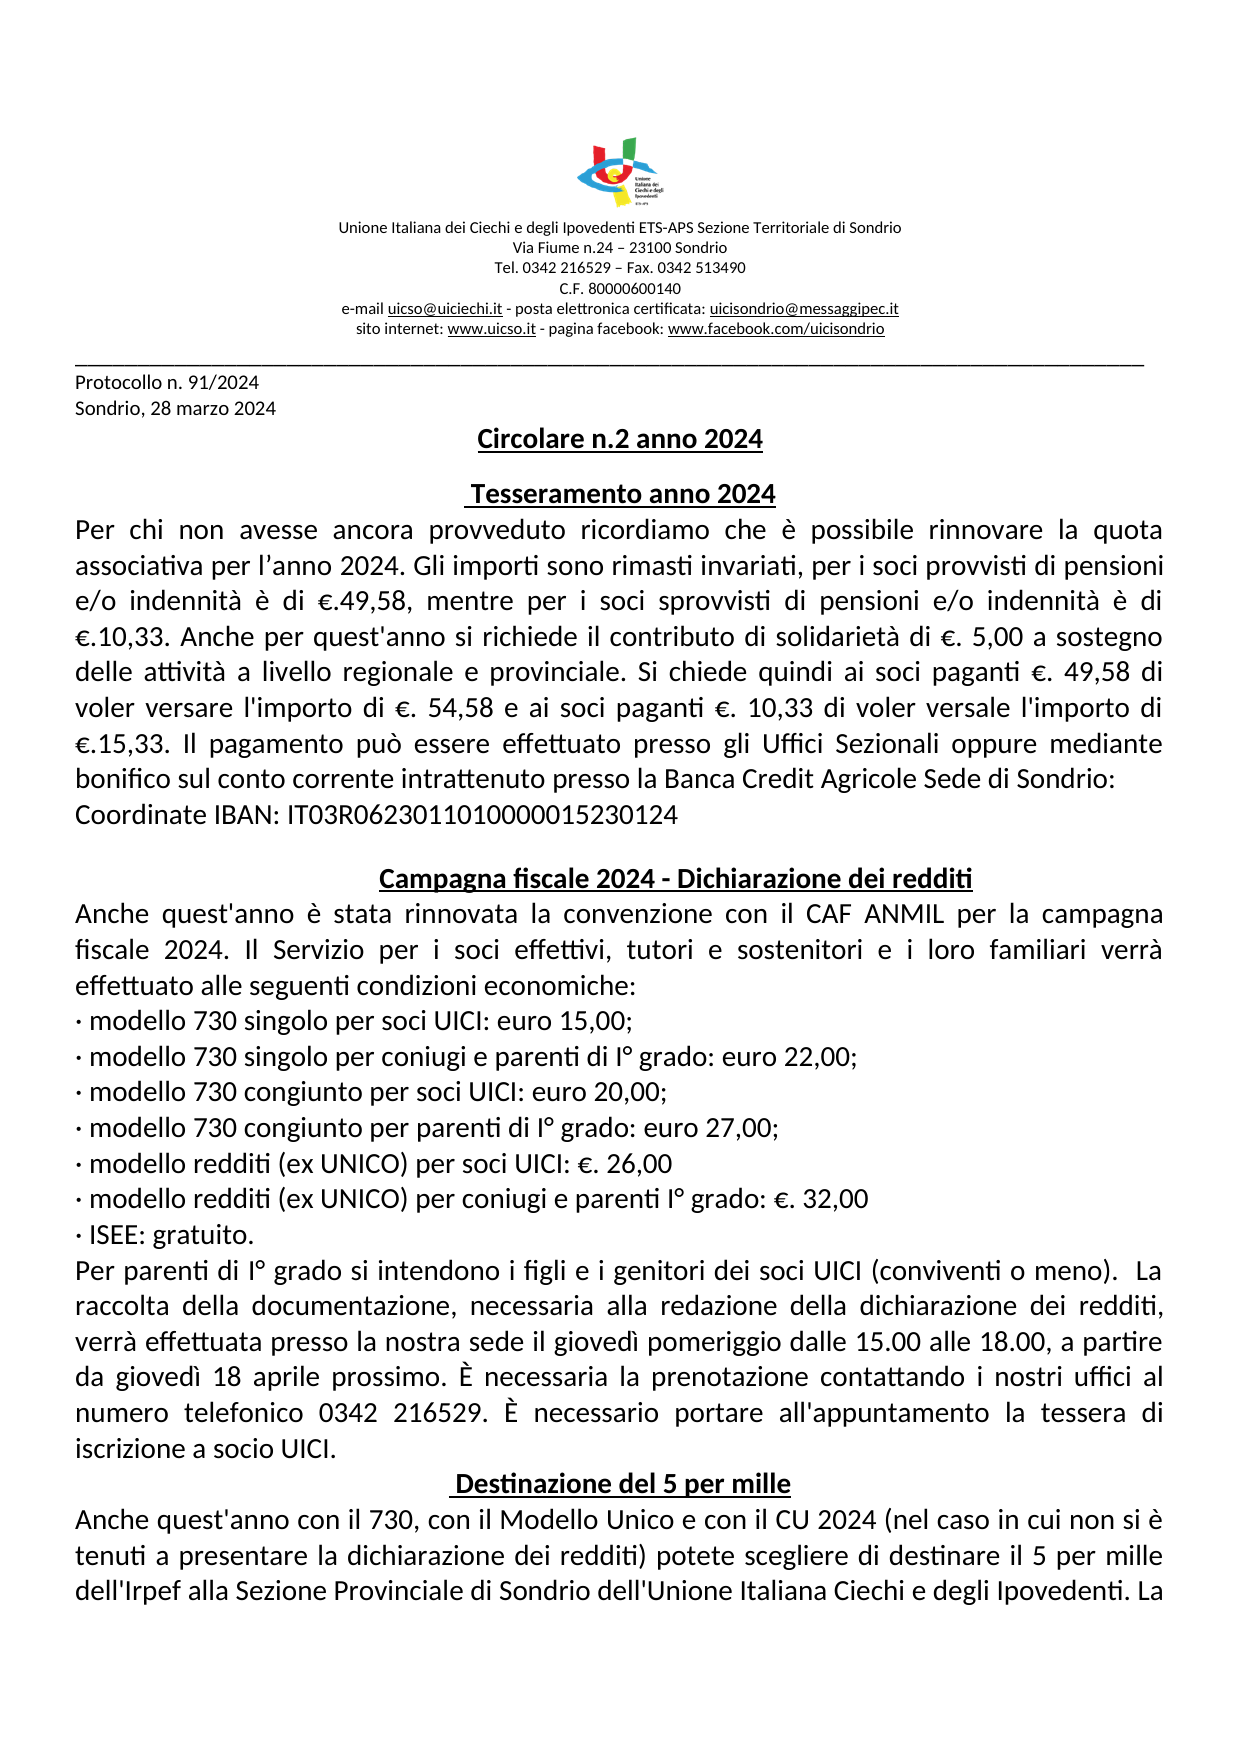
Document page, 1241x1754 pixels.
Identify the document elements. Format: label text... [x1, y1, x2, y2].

text Per parenti di I° grado si intendono i figli e i genitori dei soci UICI (conviventi o meno). La raccolta della documentazione, necessaria alla redazione della dichiarazione dei redditi, verrà effettuata presso la nostra sede il giovedì pomeriggio dalle 15.00 alle 18.00, a partire da giovedì 18 aprile prossimo. È necessaria la prenotazione contattando i nostri uffici al numero telefonico 0342 216529. È necessario portare all'appuntamento la tessera di iscrizione a socio UICI. [75, 1252, 1165, 1465]
text · modello 730 singolo per coniugi e parenti di I° grado: euro 22,00; [75, 1038, 1165, 1073]
text ______________________________________________________________________________________ [75, 339, 1165, 369]
text Per chi non avesse ancora provveduto ricordiamo che è possibile rinnovare la quota associativa per l’anno 2024. Gli importi sono rimasti invariati, per i soci provvisti di pensioni e/o indennità è di €.49,58, mentre per i soci sprovvisti di pensioni e/o indennità è di €.10,33. Anche per quest'anno si richiede il contributo di solidarietà di €. 5,00 a sostegno delle attività a livello regionale e provinciale. Si chiede quindi ai soci paganti €. 49,58 di voler versare l'importo di €. 54,58 e ai soci paganti €. 10,33 di voler versale l'importo di €.15,33. Il pagamento può essere effettuato presso gli Uffici Sezionali oppure mediante bonifico sul conto corrente intrattenuto presso la Banca Credit Agricole Sede di Sondrio: [75, 511, 1165, 796]
text Via Fiume n.24 – 23100 Sondrio [75, 237, 1165, 258]
text Tesseramento anno 2024 [75, 475, 1165, 511]
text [75, 1501, 1165, 1608]
text Protocollo n. 91/2024 [75, 369, 1165, 395]
text · modello redditi (ex UNICO) per soci UICI: €. 26,00 [75, 1145, 1165, 1180]
text Sondrio, 28 marzo 2024 [75, 395, 1165, 420]
text sito internet: www.uicso.it - pagina facebook: www.facebook.com/uicisondrio [75, 319, 1165, 339]
text C.F. 80000600140 [75, 278, 1165, 298]
text Tel. 0342 216529 – Fax. 0342 513490 [75, 258, 1165, 278]
text Circolare n.2 anno 2024 [75, 420, 1165, 456]
text · modello 730 congiunto per soci UICI: euro 20,00; [75, 1073, 1165, 1109]
text Coordinate IBAN: IT03R0623011010000015230124 [75, 796, 1165, 832]
text Destinazione del 5 per mille [75, 1465, 1165, 1501]
text · ISEE: gratuito. [75, 1216, 1165, 1252]
text · modello 730 congiunto per parenti di I° grado: euro 27,00; [75, 1109, 1165, 1145]
text e-mail uicso@uiciechi.it - posta elettronica certificata: uicisondrio@messaggipec.it [75, 298, 1165, 319]
text Campagna fiscale 2024 - Dichiarazione dei redditi [75, 860, 1165, 895]
text · modello redditi (ex UNICO) per coniugi e parenti I° grado: €. 32,00 [75, 1180, 1165, 1216]
text · modello 730 singolo per soci UICI: euro 15,00; [75, 1002, 1165, 1038]
text Anche quest'anno è stata rinnovata la convenzione con il CAF ANMIL per la campagna fiscale 2024. Il Servizio per i soci effettivi, tutori e sostenitori e i loro familiari verrà effettuato alle seguenti condizioni economiche: [75, 895, 1165, 1002]
text Unione Italiana dei Ciechi e degli Ipovedenti ETS-APS Sezione Territoriale di Sondrio [75, 217, 1165, 237]
